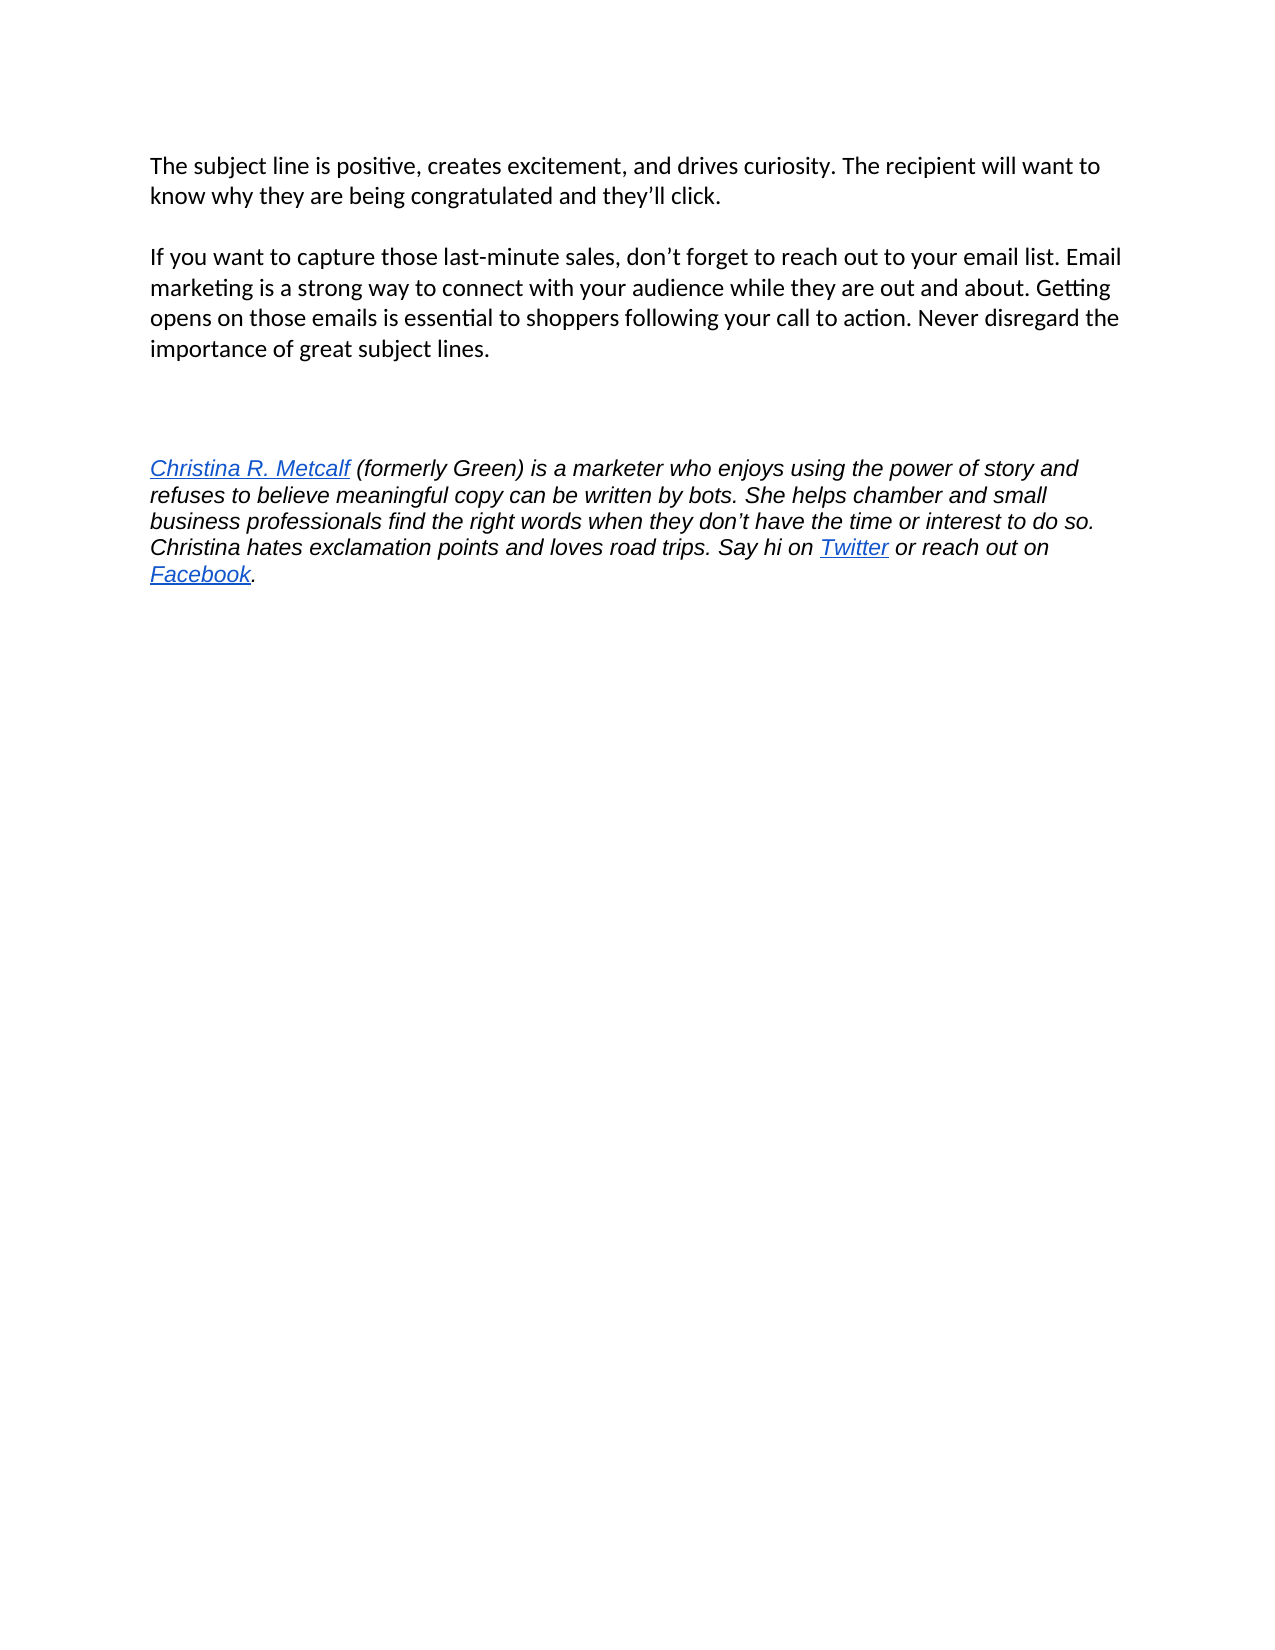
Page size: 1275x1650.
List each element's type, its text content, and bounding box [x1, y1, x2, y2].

text Christina hates exclamation points and loves road trips. Say hi on Twitter or reach out on Facebook. [150, 534, 1125, 587]
text The subject line is positive, creates excitement, and drives curiosity. The recipient will want to know why they are being congratulated and they’ll click. [150, 150, 1125, 211]
text Christina R. Metcalf (formerly Green) is a marketer who enjoys using the power of story and refuses to believe meaningful copy can be written by bots. She helps chamber and small business professionals find the right words when they don’t have the time or interest to do so. [150, 455, 1125, 534]
text If you want to capture those last-minute sales, don’t forget to reach out to your email list. Email marketing is a strong way to connect with your audience while they are out and about. Getting opens on those emails is essential to shoppers following your call to action. Never disregard the importance of great subject lines. [150, 242, 1125, 364]
